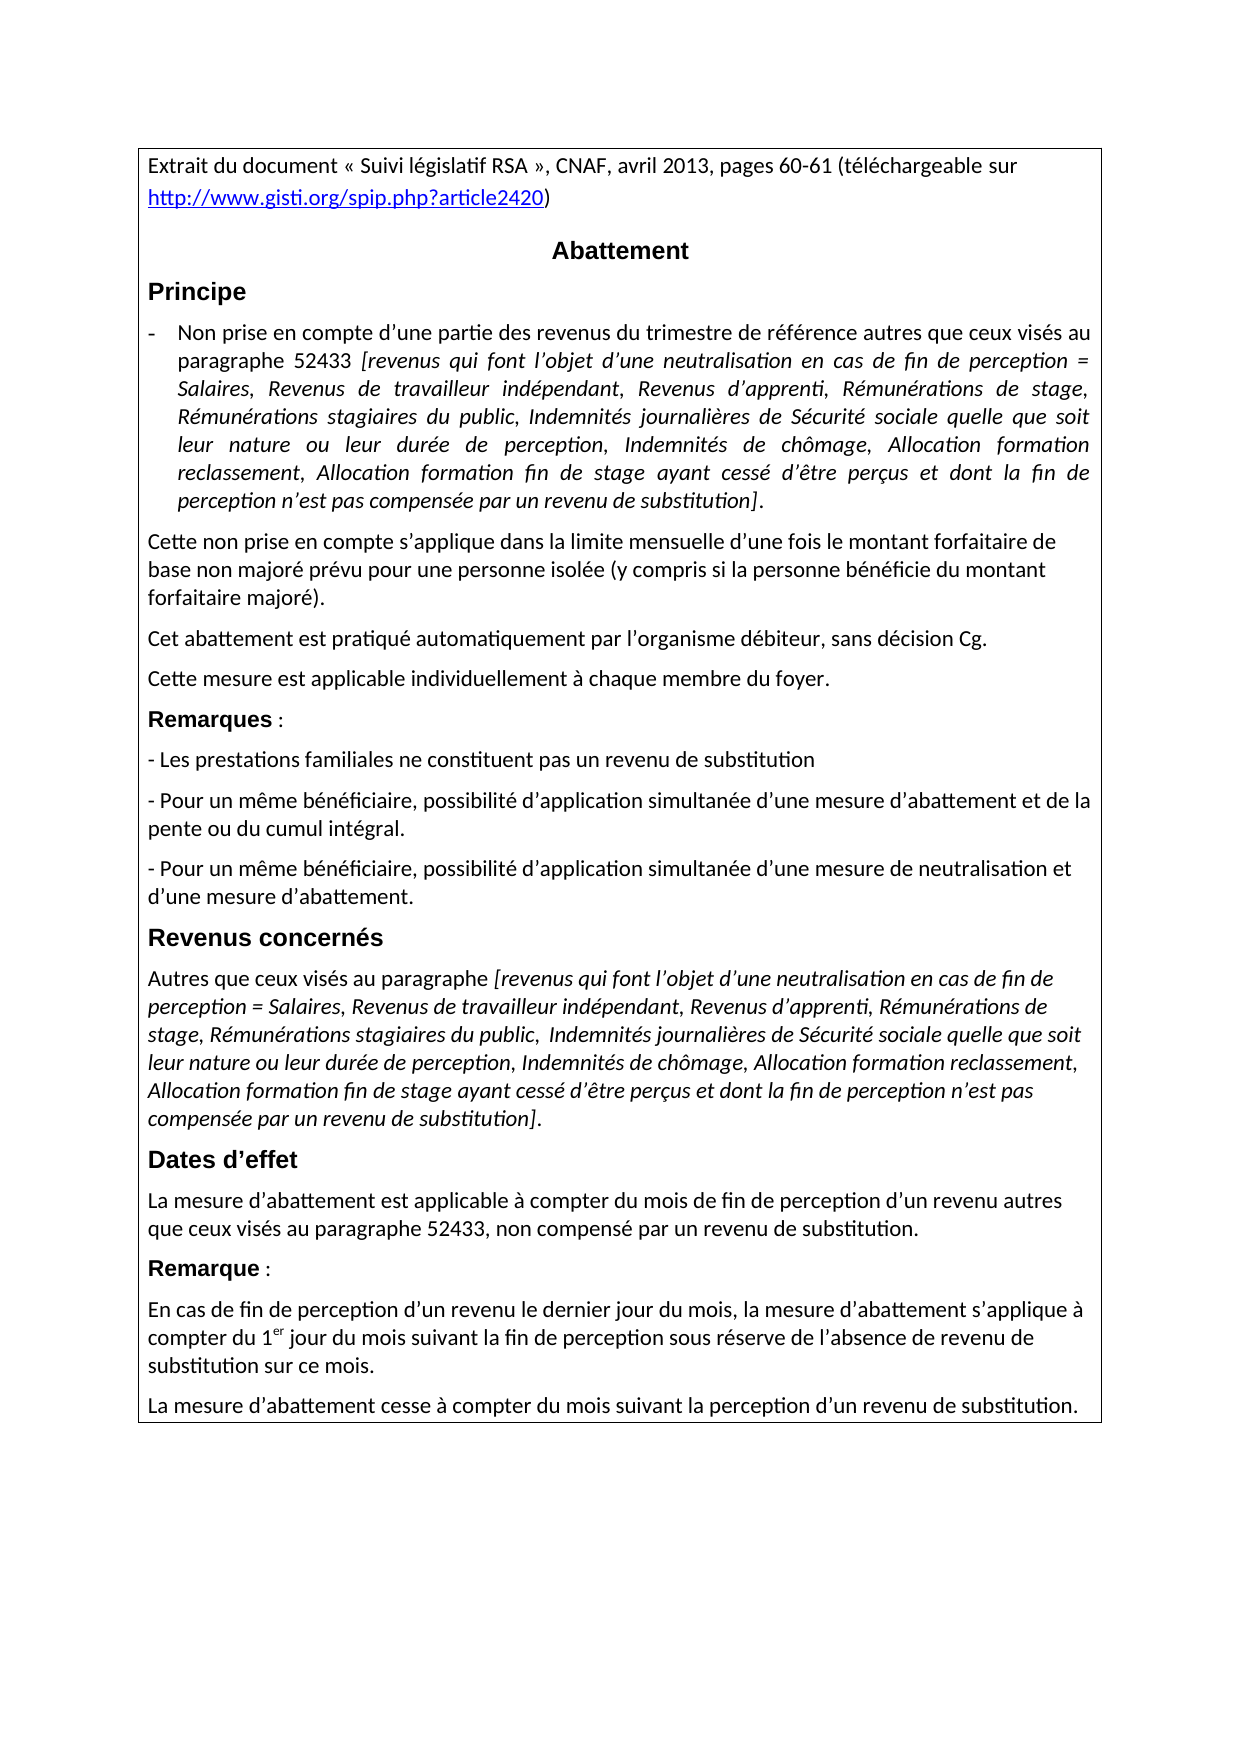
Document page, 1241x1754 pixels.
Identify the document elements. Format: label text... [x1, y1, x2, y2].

text Autres que ceux visés au paragraphe [revenus qui font l’objet d’une neutralisation en cas de fin de perception = Salaires, Revenus de travailleur indépendant, Revenus d’apprenti, Rémunérations de stage, Rémunérations stagiaires du public, Indemnités journalières de Sécurité sociale quelle que soit leur nature ou leur durée de perception, Indemnités de chômage, Allocation formation reclassement, Allocation formation fin de stage ayant cessé d’être perçus et dont la fin de perception n’est pas compensée par un revenu de substitution]. [139, 961, 1101, 1132]
text Cette non prise en compte s’applique dans la limite mensuelle d’une fois le montant forfaitaire de base non majoré prévu pour une personne isolée (y compris si la personne bénéficie du montant forfaitaire majoré). [139, 524, 1101, 611]
text Remarque : [139, 1251, 1101, 1282]
text Cette mesure est applicable individuellement à chaque membre du foyer. [139, 661, 1101, 692]
text La mesure d’abattement cesse à compter du mois suivant la perception d’un revenu de substitution. [139, 1388, 1101, 1422]
text Remarques : [139, 702, 1101, 733]
text La mesure d’abattement est applicable à compter du mois de fin de perception d’un revenu autres que ceux visés au paragraphe 52433, non compensé par un revenu de substitution. [139, 1183, 1101, 1242]
subtitle Abattement [139, 233, 1101, 265]
text - Pour un même bénéficiaire, possibilité d’application simultanée d’une mesure d’abattement et de la pente ou du cumul intégral. [139, 783, 1101, 842]
text - Les prestations familiales ne constituent pas un revenu de substitution [139, 742, 1101, 773]
subtitle Principe [139, 274, 1101, 306]
list Non prise en compte d’une partie des revenus du trimestre de référence autres que ceux visés au paragraphe 52433 [revenus qui font l’objet d’une neutralisation en cas de fin de perception = Salaires, Revenus de travailleur indépendant, Revenus d’apprenti, Rémunérations de stage, Rémunérations stagiaires du public, Indemnités journalières de Sécurité sociale quelle que soit leur nature ou leur durée de perception, Indemnités de chômage, Allocation formation reclassement, Allocation formation fin de stage ayant cessé d’être perçus et dont la fin de perception n’est pas compensée par un revenu de substitution]. [139, 315, 1101, 514]
text - Pour un même bénéficiaire, possibilité d’application simultanée d’une mesure de neutralisation et d’une mesure d’abattement. [139, 851, 1101, 910]
text En cas de fin de perception d’un revenu le dernier jour du mois, la mesure d’abattement s’applique à compter du 1er jour du mois suivant la fin de perception sous réserve de l’absence de revenu de substitution sur ce mois. [139, 1292, 1101, 1379]
text Cet abattement est pratiqué automatiquement par l’organisme débiteur, sans décision Cg. [139, 621, 1101, 652]
text Extrait du document « Suivi législatif RSA », CNAF, avril 2013, pages 60-61 (téléchargeable sur http://www.gisti.org/spip.php?article2420) [139, 149, 1101, 211]
subtitle Dates d’effet [139, 1142, 1101, 1173]
subtitle Revenus concernés [139, 920, 1101, 952]
